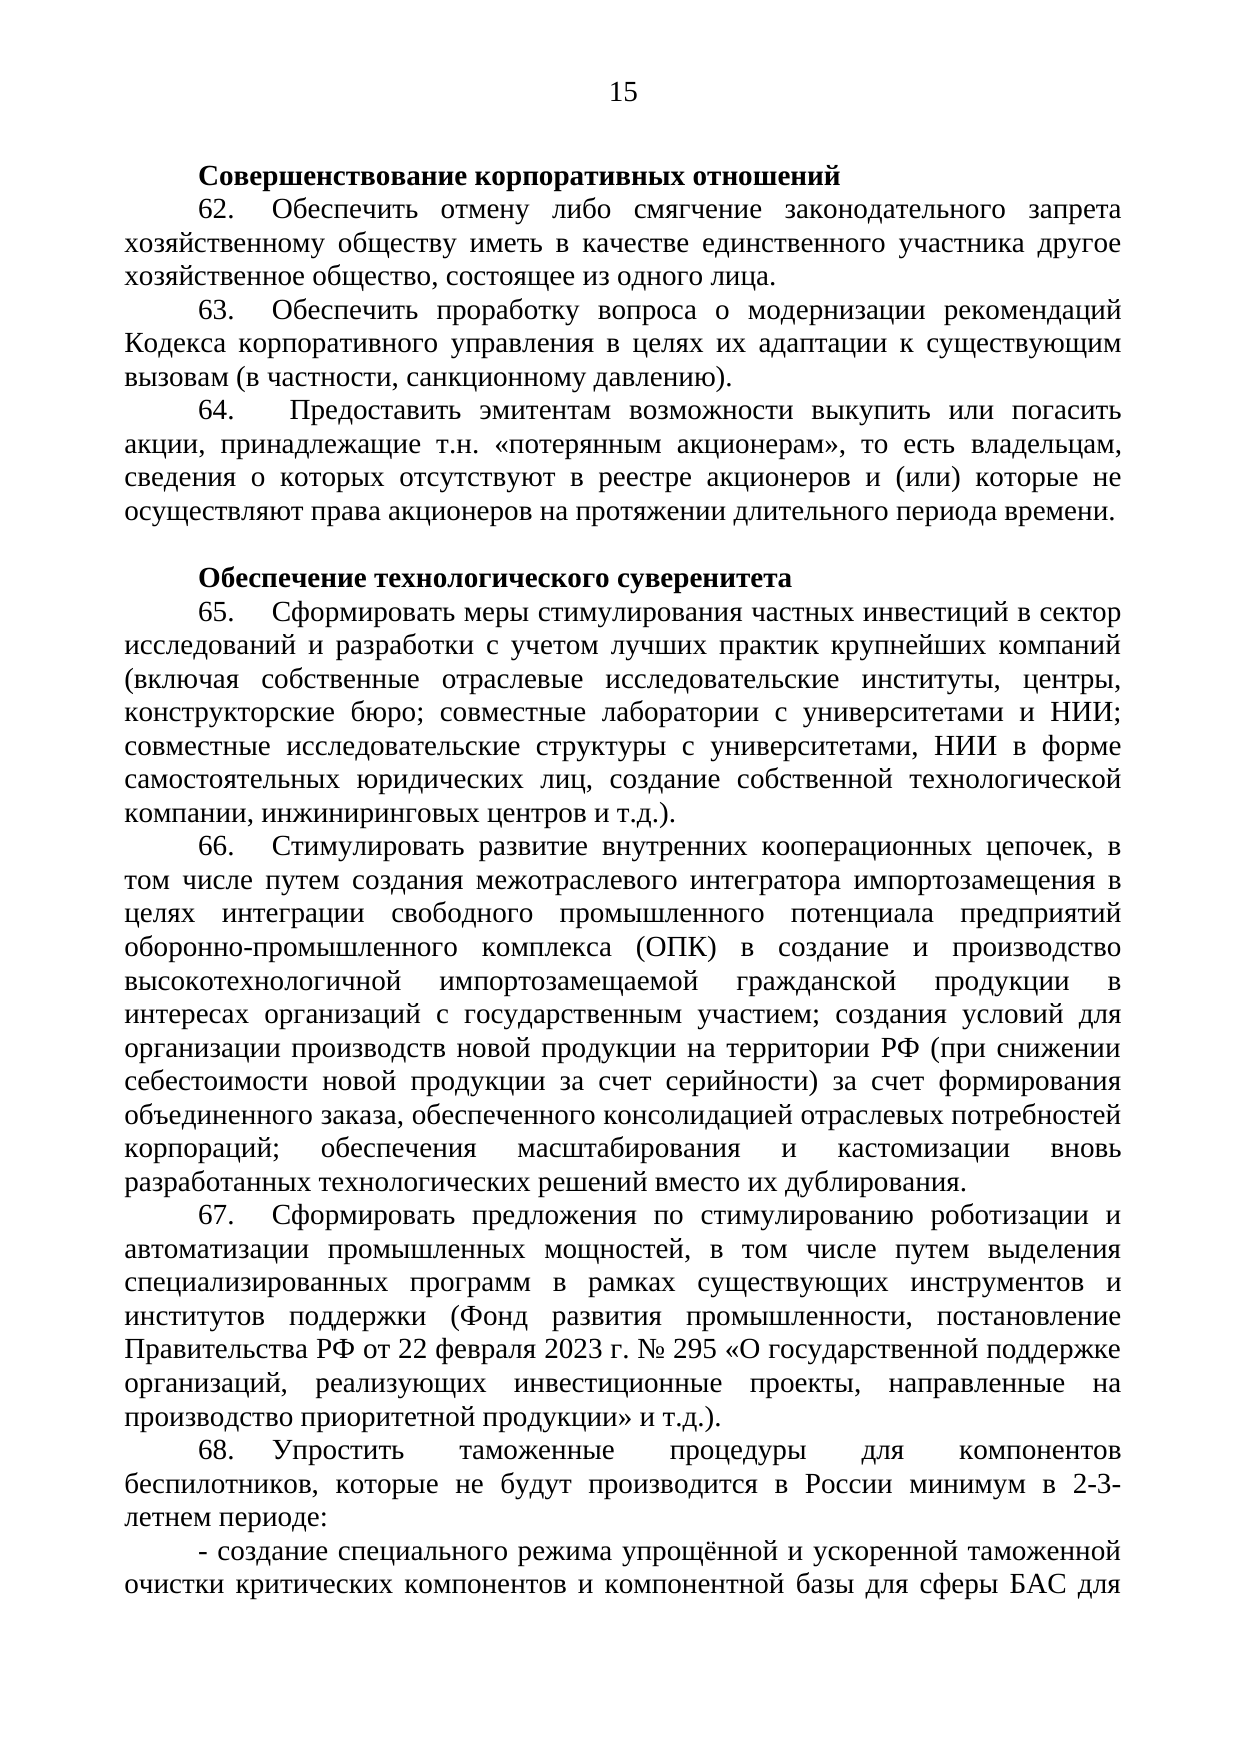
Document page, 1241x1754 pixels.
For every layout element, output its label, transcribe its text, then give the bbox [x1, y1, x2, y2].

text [124, 1533, 1122, 1600]
list Обеспечить проработку вопроса о модернизации рекомендаций Кодекса корпоративного управления в целях их адаптации к существующим вызовам (в частности, санкционному давлению). [124, 292, 1122, 392]
text Обеспечение технологического суверенитета [124, 560, 1122, 594]
list Обеспечить отмену либо смягчение законодательного запрета хозяйственному обществу иметь в качестве единственного участника другое хозяйственное общество, состоящее из одного лица. [124, 191, 1122, 292]
list Предоставить эмитентам возможности выкупить или погасить акции, принадлежащие т.н. «потерянным акционерам», то есть владельцам, сведения о которых отсутствуют в реестре акционеров и (или) которые не осуществляют права акционеров на протяжении длительного периода времени. [124, 392, 1122, 527]
list Сформировать меры стимулирования частных инвестиций в сектор исследований и разработки с учетом лучших практик крупнейших компаний (включая собственные отраслевые исследовательские институты, центры, конструкторские бюро; совместные лаборатории с университетами и НИИ; совместные исследовательские структуры с университетами, НИИ в форме самостоятельных юридических лиц, создание собственной технологической компании, инжиниринговых центров и т.д.). [124, 594, 1122, 828]
list Упростить таможенные процедуры для компонентов беспилотников, которые не будут производится в России минимум в 2-3-летнем периоде: [124, 1432, 1122, 1533]
list Сформировать предложения по стимулированию роботизации и автоматизации промышленных мощностей, в том числе путем выделения специализированных программ в рамках существующих инструментов и институтов поддержки (Фонд развития промышленности, постановление Правительства РФ от 22 февраля 2023 г. № 295 «О государственной поддержке организаций, реализующих инвестиционные проекты, направленные на производство приоритетной продукции» и т.д.). [124, 1197, 1122, 1432]
text Совершенствование корпоративных отношений [124, 158, 1122, 191]
list Стимулировать развитие внутренних кооперационных цепочек, в том числе путем создания межотраслевого интегратора импортозамещения в целях интеграции свободного промышленного потенциала предприятий оборонно-промышленного комплекса (ОПК) в создание и производство высокотехнологичной импортозамещаемой гражданской продукции в интересах организаций с государственным участием; создания условий для организации производств новой продукции на территории РФ (при снижении себестоимости новой продукции за счет серийности) за счет формирования объединенного заказа, обеспеченного консолидацией отраслевых потребностей корпораций; обеспечения масштабирования и кастомизации вновь разработанных технологических решений вместо их дублирования. [124, 828, 1122, 1197]
